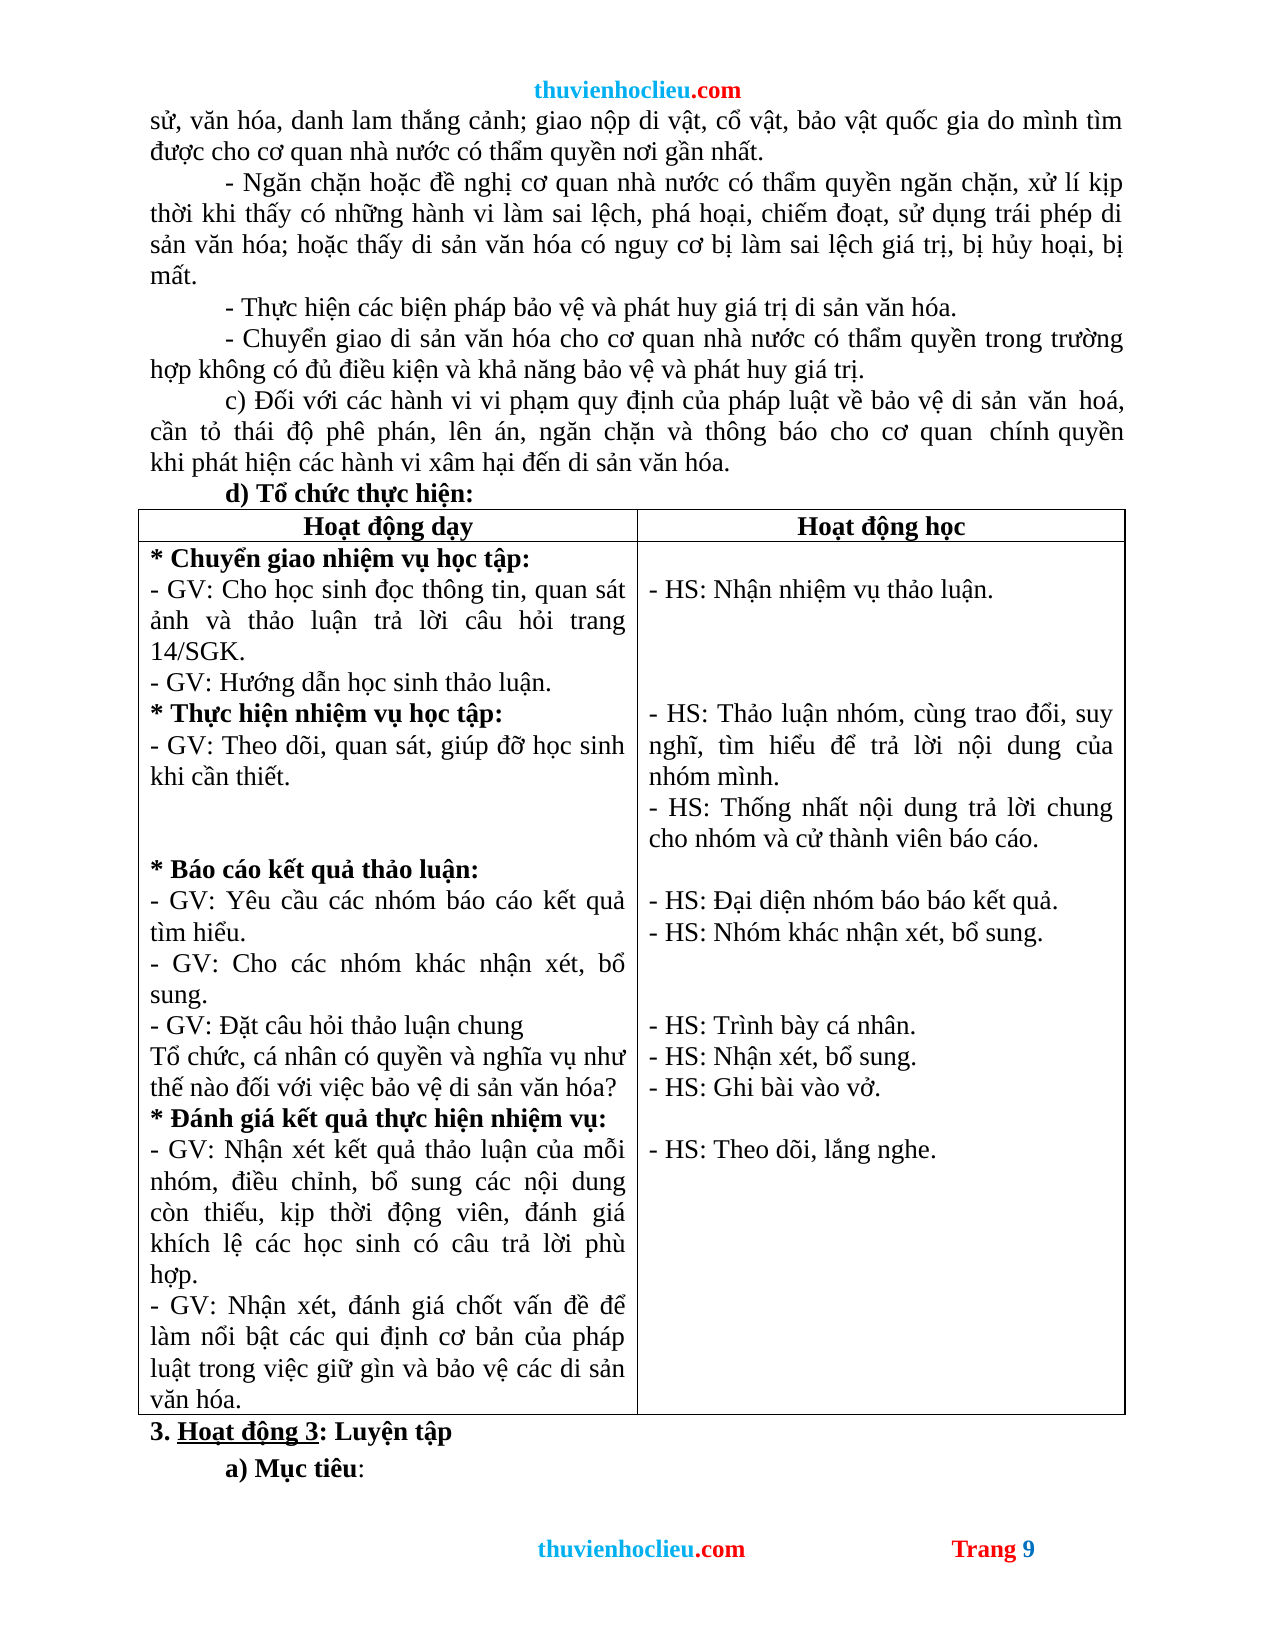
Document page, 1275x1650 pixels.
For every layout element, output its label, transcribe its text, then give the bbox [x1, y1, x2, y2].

list - Thực hiện các biện pháp bảo vệ và phát huy giá trị di sản văn hóa. [150, 291, 1125, 322]
list - Chuyển giao di sản văn hóa cho cơ quan nhà nước có thẩm quyền trong trường hợp không có đủ điều kiện và khả năng bảo vệ và phát huy giá trị. [150, 322, 1125, 384]
table_header Hoạt động dạy [139, 510, 637, 541]
table_cell * Chuyển giao nhiệm vụ học tập: - GV: Cho học sinh đọc thông tin, quan sát ảnh và thảo luận trả lời câu hỏi trang 14/SGK. - GV: Hướng dẫn học sinh thảo luận. * Thực hiện nhiệm vụ học tập: - GV: Theo dõi, quan sát, giúp đỡ học sinh khi cần thiết. * Báo cáo kết quả thảo luận: - GV: Yêu cầu các nhóm báo cáo kết quả tìm hiểu. - GV: Cho các nhóm khác nhận xét, bổ sung. - GV: Đặt câu hỏi thảo luận chung Tổ chức, cá nhân có quyền và nghĩa vụ như thế nào đối với việc bảo vệ di sản văn hóa? * Đánh giá kết quả thực hiện nhiệm vụ: - GV: Nhận xét kết quả thảo luận của mỗi nhóm, điều chỉnh, bổ sung các nội dung còn thiếu, kịp thời động viên, đánh giá khích lệ các học sinh có câu trả lời phù hợp. - GV: Nhận xét, đánh giá chốt vấn đề để làm nổi bật các qui định cơ bản của pháp luật trong việc giữ gìn và bảo vệ các di sản văn hóa. [139, 542, 637, 1414]
list - Ngăn chặn hoặc đề nghị cơ quan nhà nước có thẩm quyền ngăn chặn, xử lí kịp thời khi thấy có những hành vi làm sai lệch, phá hoại, chiếm đoạt, sử dụng trái phép di sản văn hóa; hoặc thấy di sản văn hóa có nguy cơ bị làm sai lệch giá trị, bị hủy hoại, bị mất. [150, 166, 1125, 291]
text d) Tổ chức thực hiện: [150, 477, 1125, 509]
table_header Hoạt động học [638, 510, 1124, 541]
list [150, 104, 1125, 166]
table_cell - HS: Nhận nhiệm vụ thảo luận. - HS: Thảo luận nhóm, cùng trao đổi, suy nghĩ, tìm hiểu để trả lời nội dung của nhóm mình. - HS: Thống nhất nội dung trả lời chung cho nhóm và cử thành viên báo cáo. - HS: Đại diện nhóm báo báo kết quả. - HS: Nhóm khác nhận xét, bổ sung. - HS: Trình bày cá nhân. - HS: Nhận xét, bổ sung. - HS: Ghi bài vào vở. - HS: Theo dõi, lắng nghe. [638, 542, 1124, 1414]
text 3. Hoạt động 3: Luyện tập [150, 1415, 1125, 1446]
text c) Đối với các hành vi vi phạm quy định của pháp luật về bảo vệ di sản văn hoá, cần tỏ thái độ phê phán, lên án, ngăn chặn và thông báo cho cơ quan chính quyền khi phát hiện các hành vi xâm hại đến di sản văn hóa. [150, 384, 1125, 477]
text a) Mục tiêu: [150, 1452, 1125, 1483]
